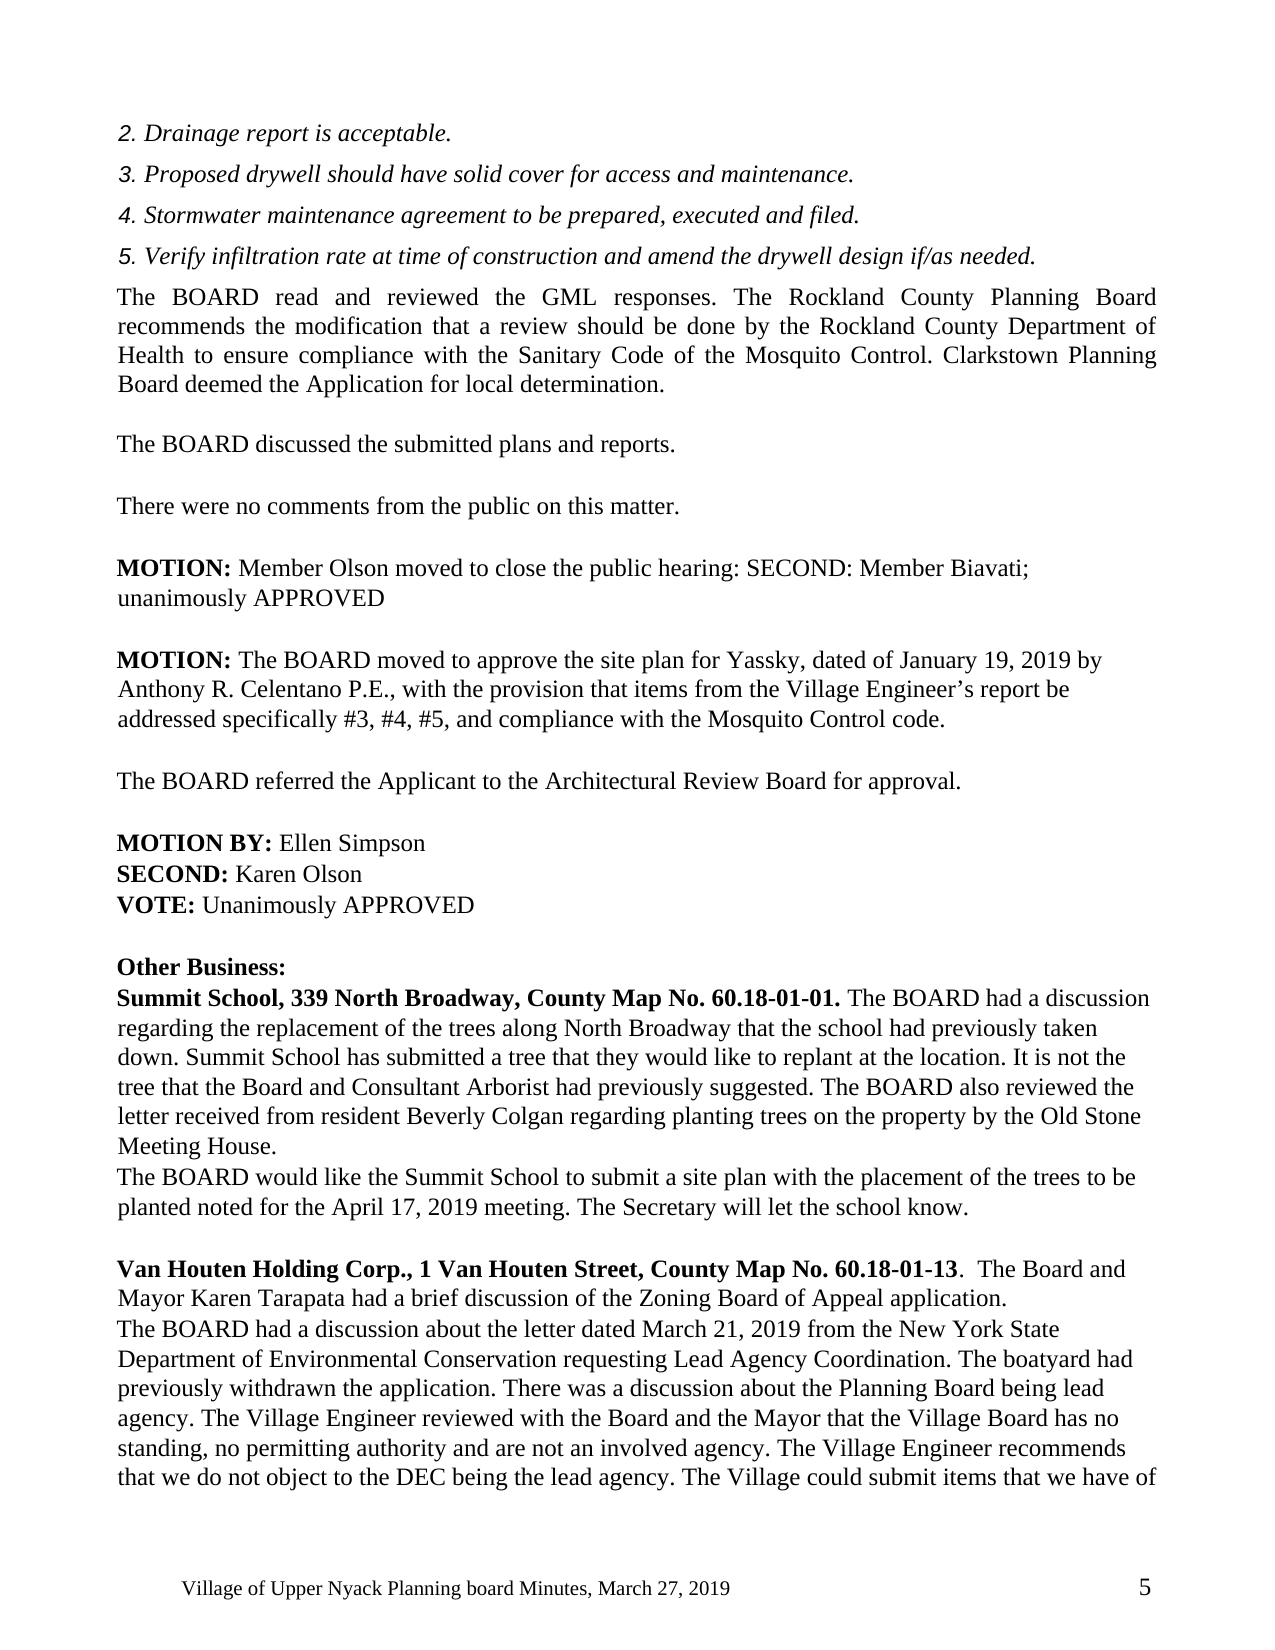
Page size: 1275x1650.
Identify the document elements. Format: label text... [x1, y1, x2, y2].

text The BOARD discussed the submitted plans and reports. [116, 429, 1157, 458]
text There were no comments from the public on this matter. [116, 491, 1157, 520]
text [116, 1314, 1157, 1491]
text MOTION: The BOARD moved to approve the site plan for Yassky, dated of January 19, 2019 by Anthony R. Celentano P.E., with the provision that items from the Village Engineer’s report be addressed specifically #3, #4, #5, and compliance with the Mosquito Control code. [116, 645, 1157, 733]
text MOTION: Member Olson moved to close the public hearing: SECOND: Member Biavati; unanimously APPROVED [116, 553, 1157, 612]
text Van Houten Holding Corp., 1 Van Houten Street, County Map No. 60.18-01-13. The Board and Mayor Karen Tarapata had a brief discussion of the Zoning Board of Appeal application. [116, 1254, 1157, 1312]
text SECOND: Karen Olson [116, 859, 1157, 888]
list Proposed drywell should have solid cover for access and maintenance. [118, 159, 1157, 188]
list Stormwater maintenance agreement to be prepared, executed and filed. [118, 200, 1157, 229]
text The BOARD would like the Summit School to submit a site plan with the placement of the trees to be planted noted for the April 17, 2019 meeting. The Secretary will let the school know. [116, 1162, 1157, 1220]
text The BOARD referred the Applicant to the Architectural Review Board for approval. [116, 766, 1157, 795]
text Other Business: [116, 952, 1157, 981]
list Drainage report is acceptable. [118, 118, 1157, 147]
text The BOARD read and reviewed the GML responses. The Rockland County Planning Board recommends the modification that a review should be done by the Rockland County Department of Health to ensure compliance with the Sanitary Code of the Mosquito Control. Clarkstown Planning Board deemed the Application for local determination. [116, 282, 1158, 398]
text VOTE: Unanimously APPROVED [116, 890, 1157, 919]
text MOTION BY: Ellen Simpson [116, 828, 1157, 857]
text Summit School, 339 North Broadway, County Map No. 60.18-01-01. The BOARD had a discussion regarding the replacement of the trees along North Broadway that the school had previously taken down. Summit School has submitted a tree that they would like to replant at the location. It is not the tree that the Board and Consultant Arborist had previously suggested. The BOARD also reviewed the letter received from resident Beverly Colgan regarding planting trees on the property by the Old Stone Meeting House. [116, 983, 1157, 1160]
list Verify infiltration rate at time of construction and amend the drywell design if/as needed. [118, 241, 1157, 270]
